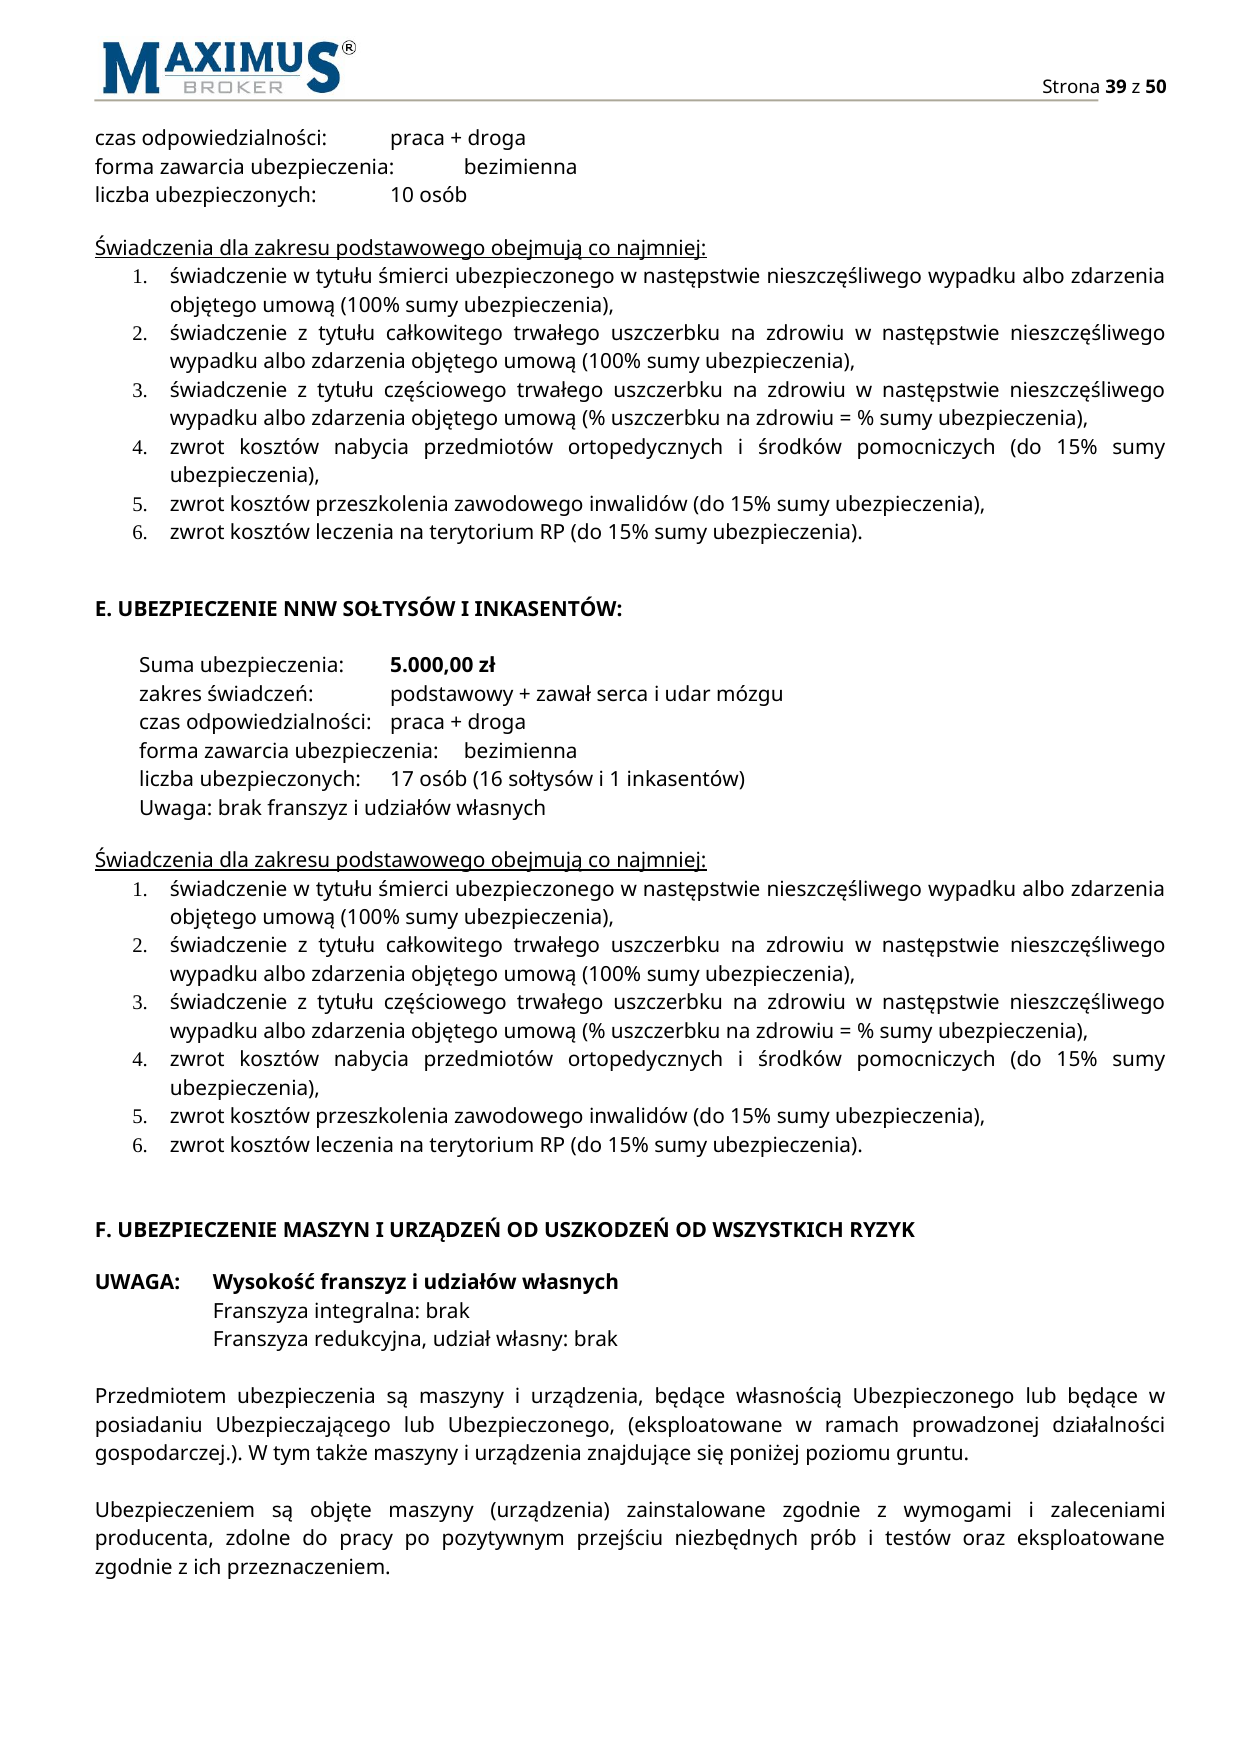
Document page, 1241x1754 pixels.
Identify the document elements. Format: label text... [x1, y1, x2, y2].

list zwrot kosztów przeszkolenia zawodowego inwalidów (do 15% sumy ubezpieczenia), [132, 1101, 1166, 1130]
text Świadczenia dla zakresu podstawowego obejmują co najmniej: [94, 233, 1166, 261]
text czas odpowiedzialności: praca + droga [94, 707, 1166, 736]
list świadczenie z tytułu całkowitego trwałego uszczerbku na zdrowiu w następstwie nieszczęśliwego wypadku albo zdarzenia objętego umową (100% sumy ubezpieczenia), [132, 318, 1166, 375]
text czas odpowiedzialności: praca + droga [94, 123, 1166, 152]
subtitle E. UBEZPIECZENIE NNW SOŁTYSÓW I INKASENTÓW: [94, 594, 1166, 622]
picture [97, 36, 362, 98]
subtitle F. UBEZPIECZENIE MASZYN I URZĄDZEŃ OD USZKODZEŃ OD WSZYSTKICH RYZYK [94, 1215, 1166, 1243]
list zwrot kosztów leczenia na terytorium RP (do 15% sumy ubezpieczenia). [132, 517, 1166, 546]
list świadczenie z tytułu częściowego trwałego uszczerbku na zdrowiu w następstwie nieszczęśliwego wypadku albo zdarzenia objętego umową (% uszczerbku na zdrowiu = % sumy ubezpieczenia), [132, 375, 1166, 432]
list świadczenie w tytułu śmierci ubezpieczonego w następstwie nieszczęśliwego wypadku albo zdarzenia objętego umową (100% sumy ubezpieczenia), [132, 261, 1166, 318]
list zwrot kosztów przeszkolenia zawodowego inwalidów (do 15% sumy ubezpieczenia), [132, 489, 1166, 517]
text Uwaga: brak franszyz i udziałów własnych [94, 793, 1166, 821]
text Suma ubezpieczenia: 5.000,00 zł [94, 651, 1166, 679]
text Ubezpieczeniem są objęte maszyny (urządzenia) zainstalowane zgodnie z wymogami i zaleceniami producenta, zdolne do pracy po pozytywnym przejściu niezbędnych prób i testów oraz eksploatowane zgodnie z ich przeznaczeniem. [94, 1495, 1166, 1580]
text Przedmiotem ubezpieczenia są maszyny i urządzenia, będące własnością Ubezpieczonego lub będące w posiadaniu Ubezpieczającego lub Ubezpieczonego, (eksploatowane w ramach prowadzonej działalności gospodarczej.). W tym także maszyny i urządzenia znajdujące się poniżej poziomu gruntu. [94, 1381, 1166, 1467]
text Świadczenia dla zakresu podstawowego obejmują co najmniej: [94, 845, 1166, 874]
list świadczenie z tytułu częściowego trwałego uszczerbku na zdrowiu w następstwie nieszczęśliwego wypadku albo zdarzenia objętego umową (% uszczerbku na zdrowiu = % sumy ubezpieczenia), [132, 987, 1166, 1044]
text liczba ubezpieczonych: 17 osób (16 sołtysów i 1 inkasentów) [94, 764, 1166, 793]
list świadczenie w tytułu śmierci ubezpieczonego w następstwie nieszczęśliwego wypadku albo zdarzenia objętego umową (100% sumy ubezpieczenia), [132, 874, 1166, 931]
text Franszyza integralna: brak [94, 1296, 1166, 1324]
list zwrot kosztów nabycia przedmiotów ortopedycznych i środków pomocniczych (do 15% sumy ubezpieczenia), [132, 1044, 1166, 1101]
text Franszyza redukcyjna, udział własny: brak [94, 1324, 1166, 1353]
list świadczenie z tytułu całkowitego trwałego uszczerbku na zdrowiu w następstwie nieszczęśliwego wypadku albo zdarzenia objętego umową (100% sumy ubezpieczenia), [132, 931, 1166, 987]
text zakres świadczeń: podstawowy + zawał serca i udar mózgu [94, 679, 1166, 707]
text forma zawarcia ubezpieczenia: bezimienna [94, 152, 1166, 180]
list zwrot kosztów nabycia przedmiotów ortopedycznych i środków pomocniczych (do 15% sumy ubezpieczenia), [132, 432, 1166, 489]
text UWAGA: Wysokość franszyz i udziałów własnych [94, 1267, 1166, 1296]
text forma zawarcia ubezpieczenia: bezimienna [94, 736, 1166, 764]
list zwrot kosztów leczenia na terytorium RP (do 15% sumy ubezpieczenia). [132, 1130, 1166, 1158]
text liczba ubezpieczonych: 10 osób [94, 180, 1166, 209]
